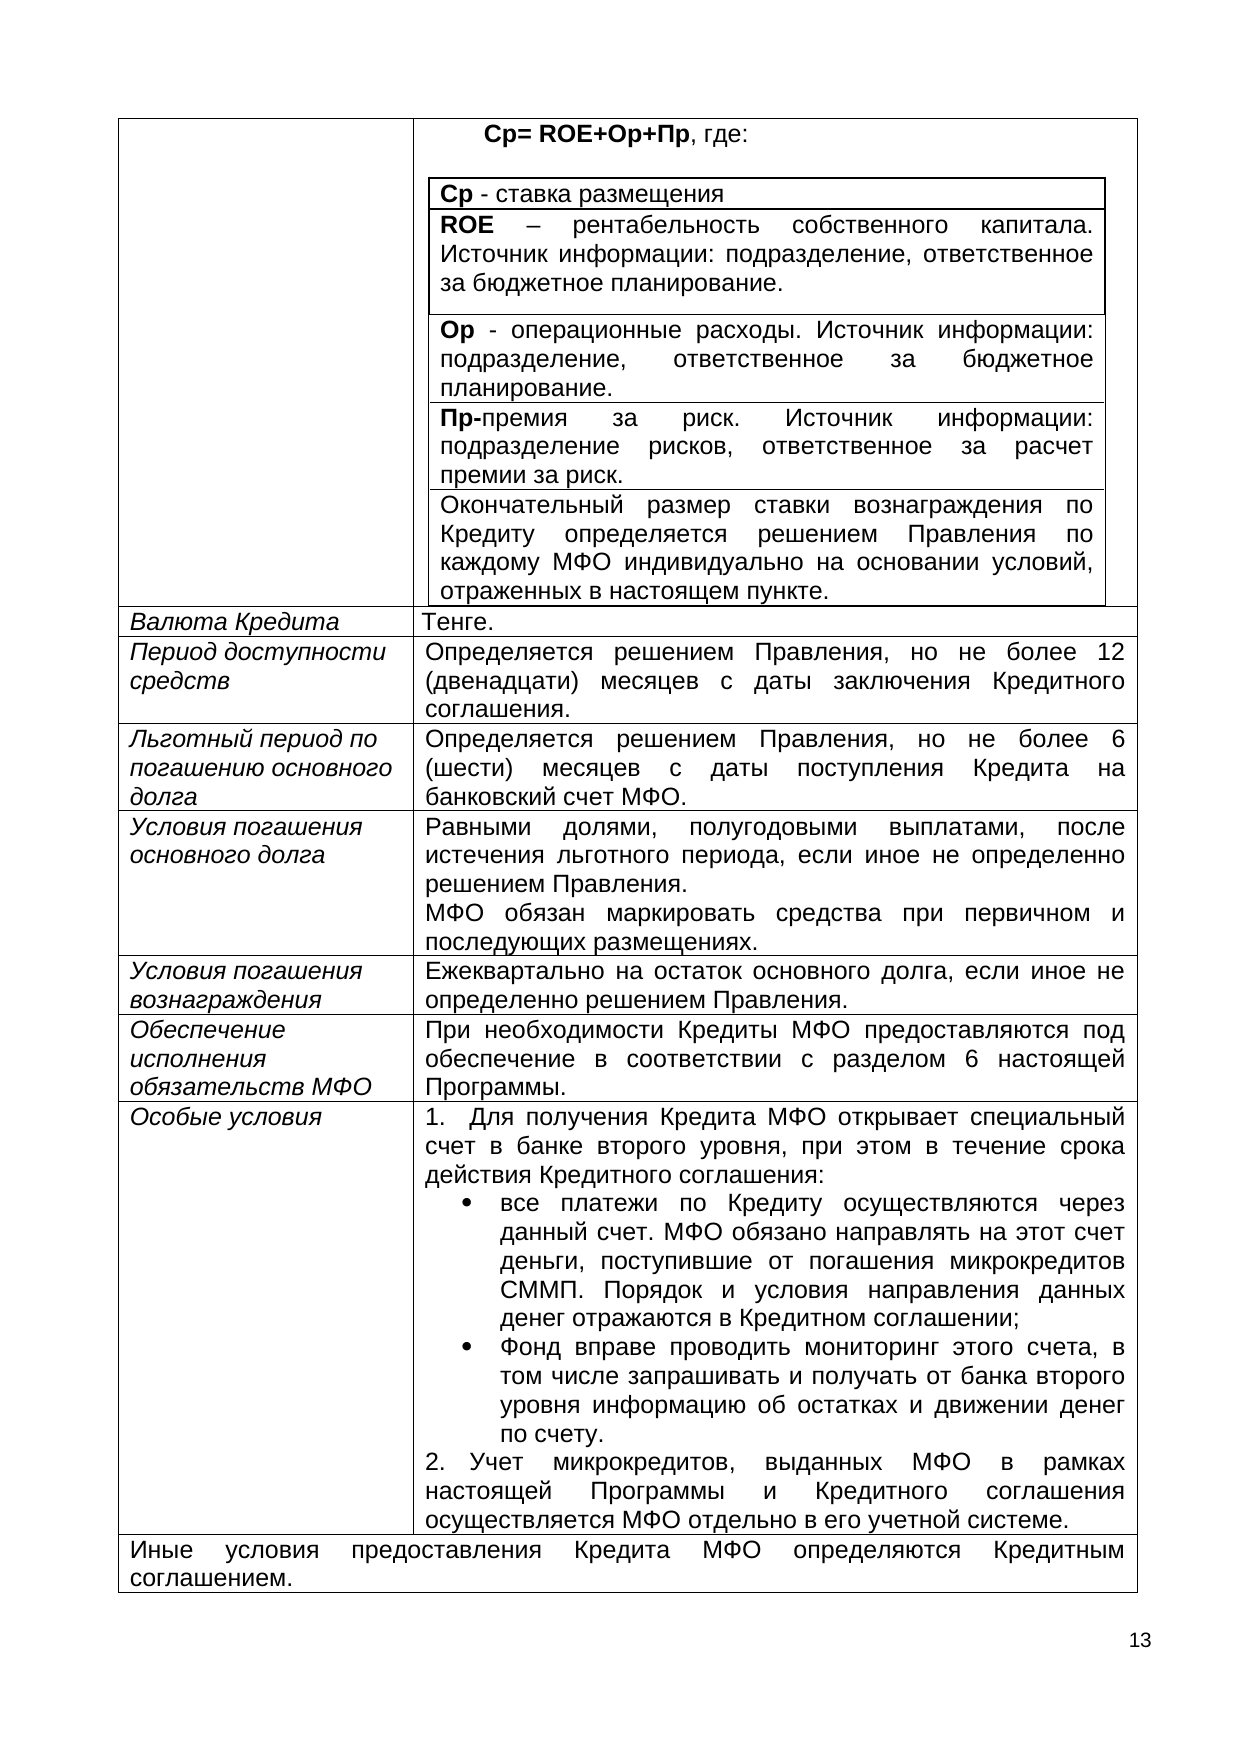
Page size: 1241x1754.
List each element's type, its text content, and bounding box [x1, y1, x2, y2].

table_cell Особые условия [119, 1102, 413, 1533]
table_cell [414, 119, 1137, 606]
table_cell Ежеквартально на остаток основного долга, если иное не определенно решением Правления. [414, 956, 1137, 1014]
table_cell Льготный период по погашению основного долга [119, 724, 413, 810]
table_cell Период доступности средств [119, 637, 413, 723]
table_cell Тенге. [414, 607, 1137, 636]
table_cell Определяется решением Правления, но не более 12 (двенадцати) месяцев с даты заключения Кредитного соглашения. [414, 637, 1137, 723]
table_cell Равными долями, полугодовыми выплатами, после истечения льготного периода, если иное не определенно решением Правления. МФО обязан маркировать средства при первичном и последующих размещениях. [414, 811, 1137, 955]
table_cell Для получения Кредита МФО открывает специальный счет в банке второго уровня, при этом в течение срока действия Кредитного соглашения: все платежи по Кредиту осуществляются через данный счет. МФО обязано направлять на этот счет деньги, поступившие от погашения микрокредитов СММП. Порядок и условия направления данных денег отражаются в Кредитном соглашении; Фонд вправе проводить мониторинг этого счета, в том числе запрашивать и получать от банка второго уровня информацию об остатках и движении денег по счету. Учет микрокредитов, выданных МФО в рамках настоящей Программы и Кредитного соглашения осуществляется МФО отдельно в его учетной системе. [414, 1102, 1137, 1533]
table_cell Условия погашения основного долга [119, 811, 413, 955]
table_cell Обеспечение исполнения обязательств МФО [119, 1015, 413, 1101]
table_cell Определяется решением Правления, но не более 6 (шести) месяцев с даты поступления Кредита на банковский счет МФО. [414, 724, 1137, 810]
table_cell Иные условия предоставления Кредита МФО определяются Кредитным соглашением. [119, 1535, 1137, 1592]
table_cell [119, 119, 413, 606]
table_cell Условия погашения вознаграждения [119, 956, 413, 1014]
table_cell При необходимости Кредиты МФО предоставляются под обеспечение в соответствии с разделом 6 настоящей Программы. [414, 1015, 1137, 1101]
table_cell Валюта Кредита [119, 607, 413, 636]
